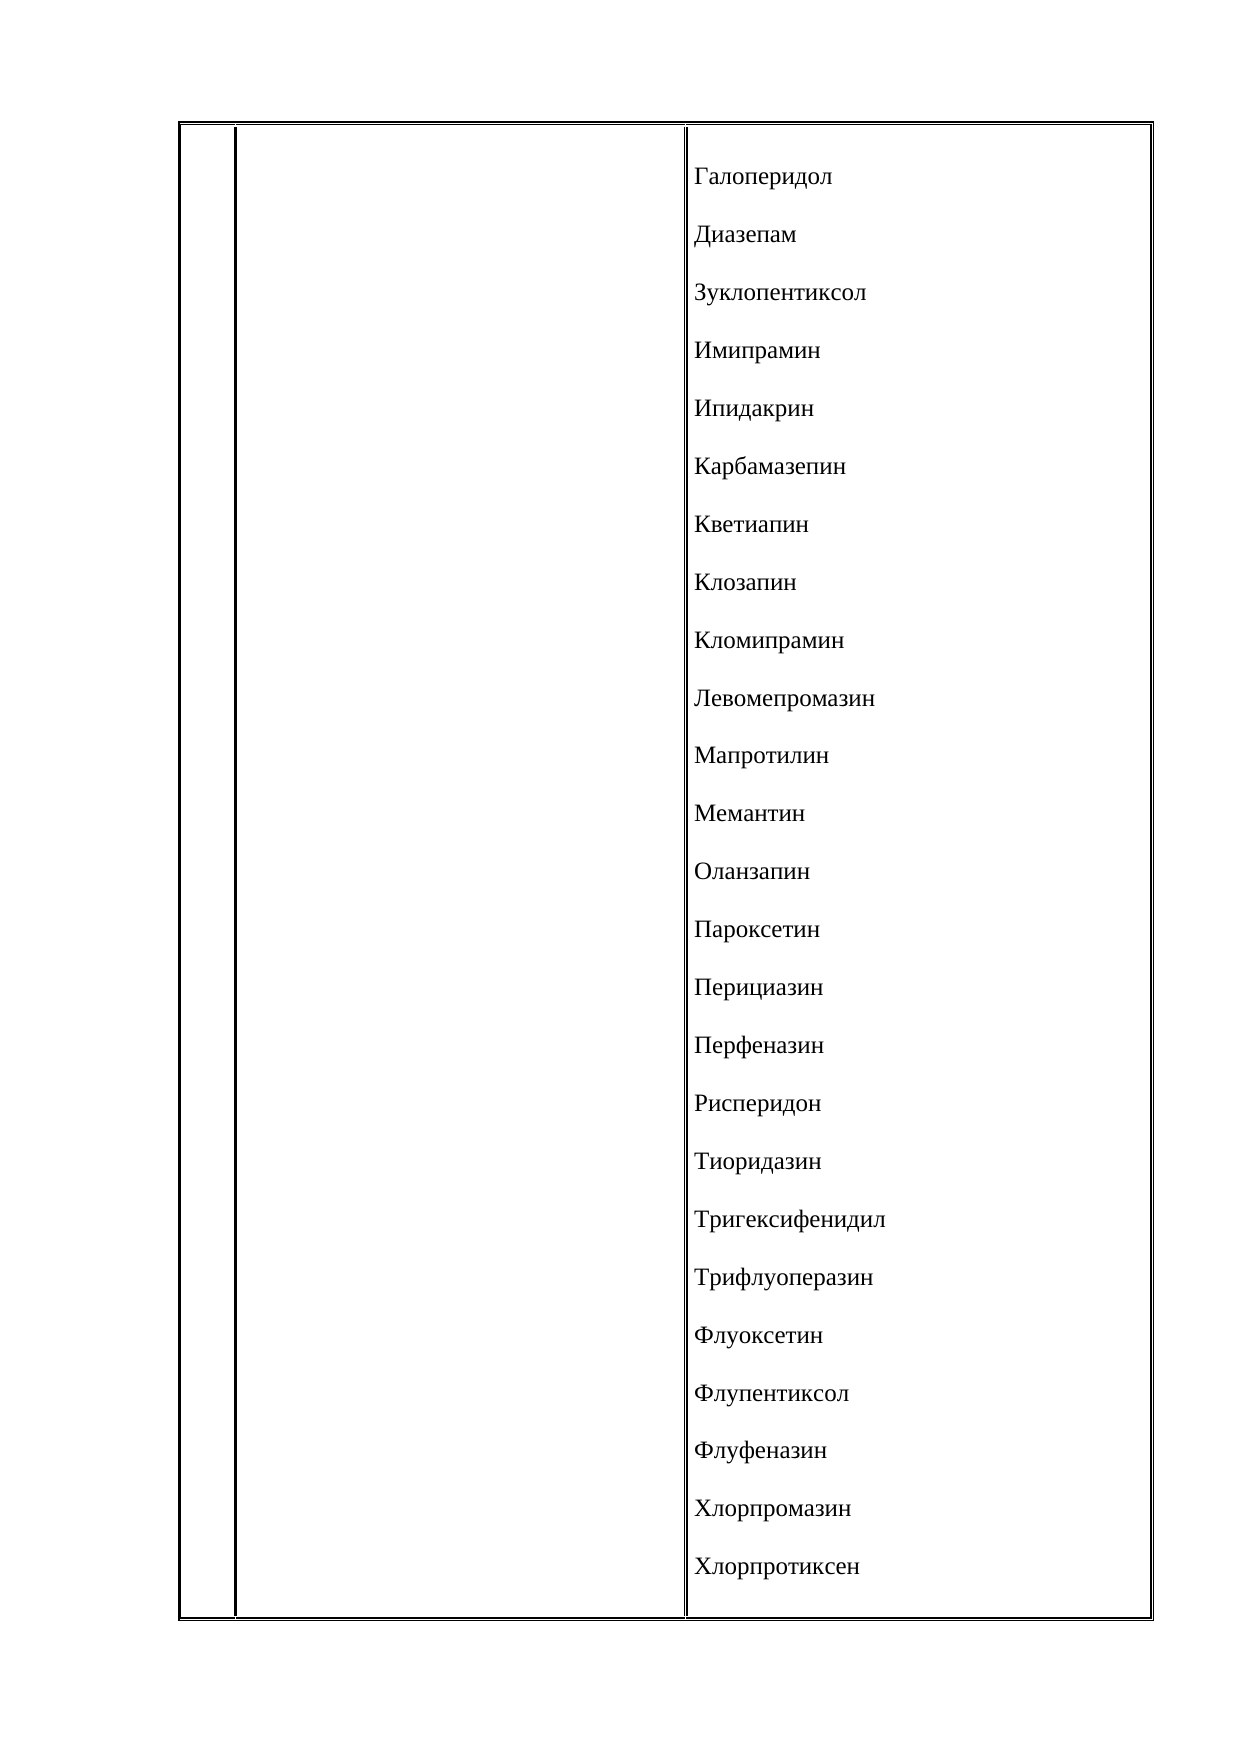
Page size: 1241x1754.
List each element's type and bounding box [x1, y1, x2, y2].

table_header [177, 118, 1152, 1628]
